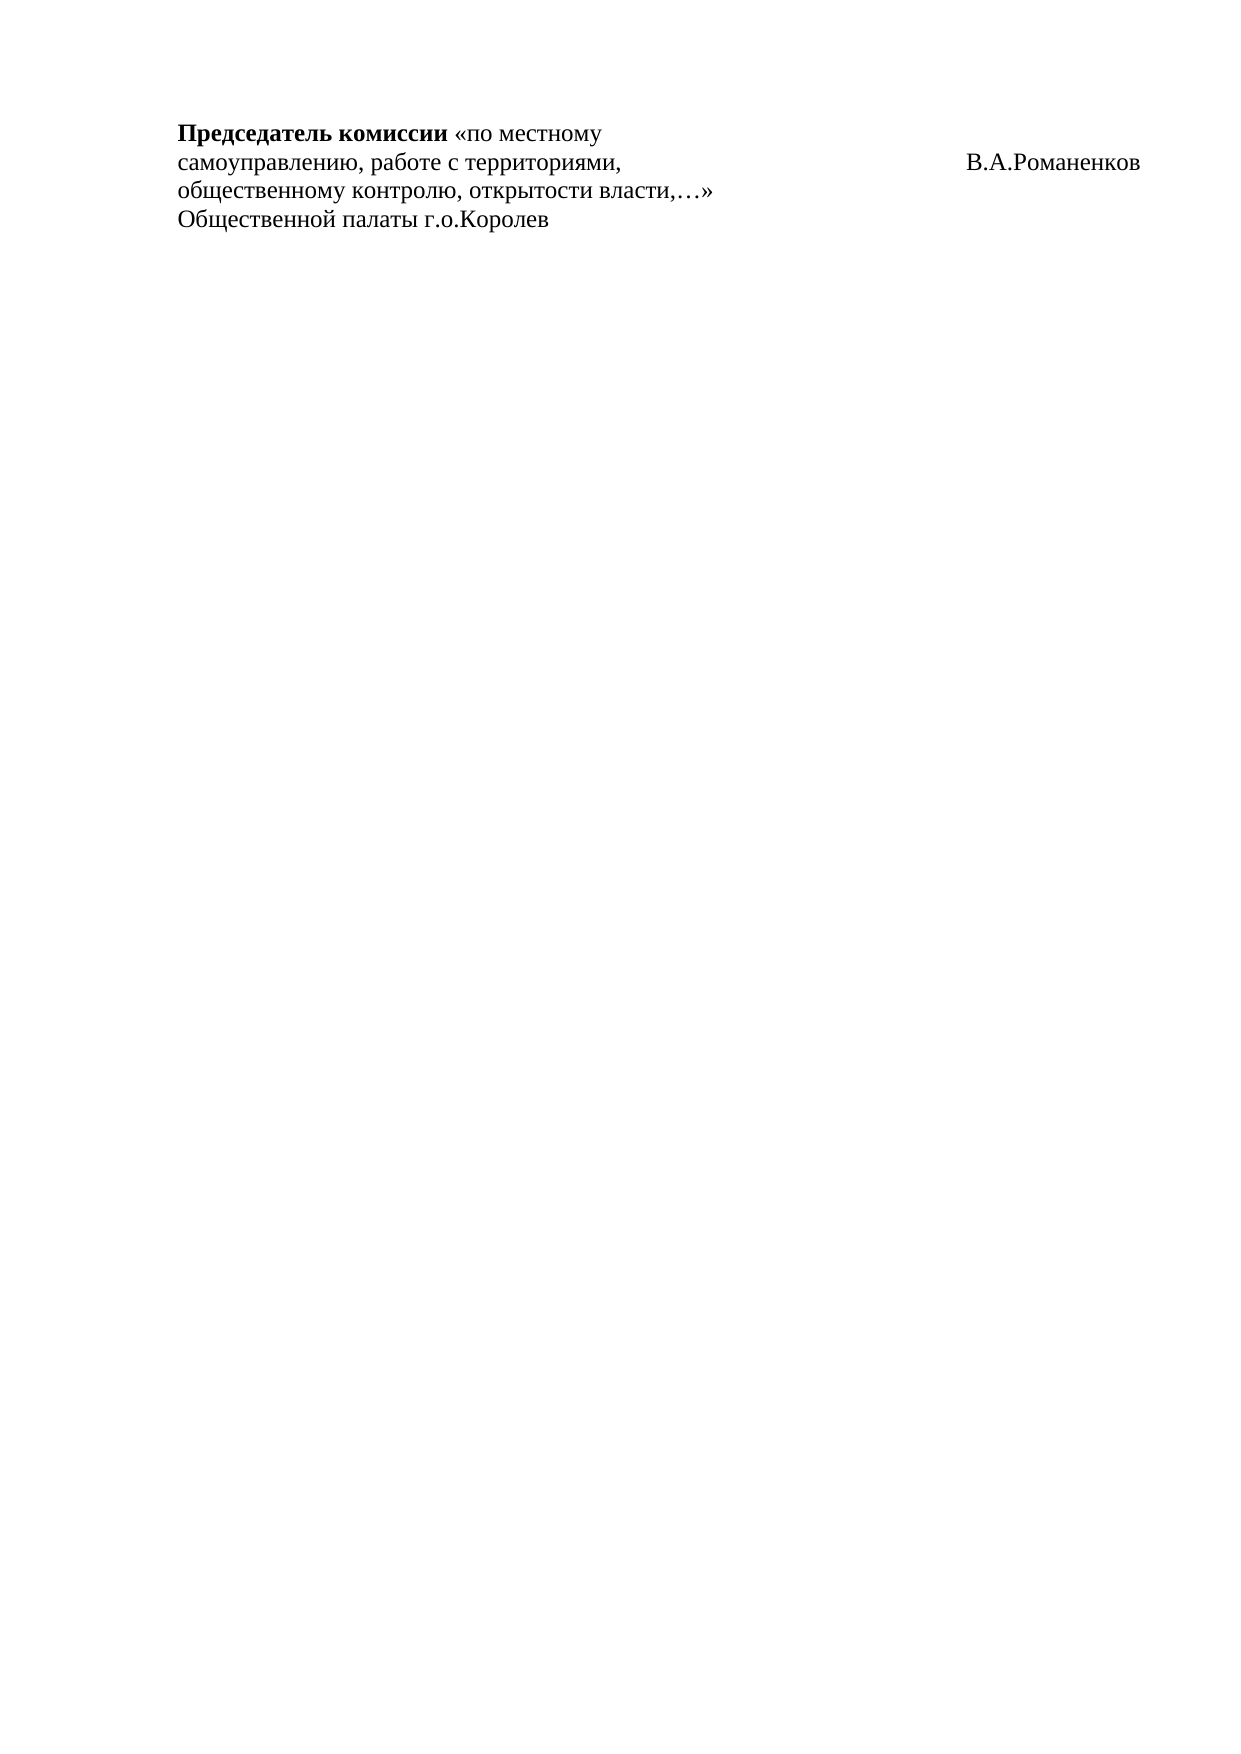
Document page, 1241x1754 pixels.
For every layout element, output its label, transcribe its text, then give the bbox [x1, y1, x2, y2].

table_header В.А.Романенков [768, 118, 1152, 1360]
table_header Председатель комиссии «по местному самоуправлению, работе с территориями, общественному контролю, открытости власти,…» Общественной палаты г.о.Королев [166, 118, 768, 1360]
